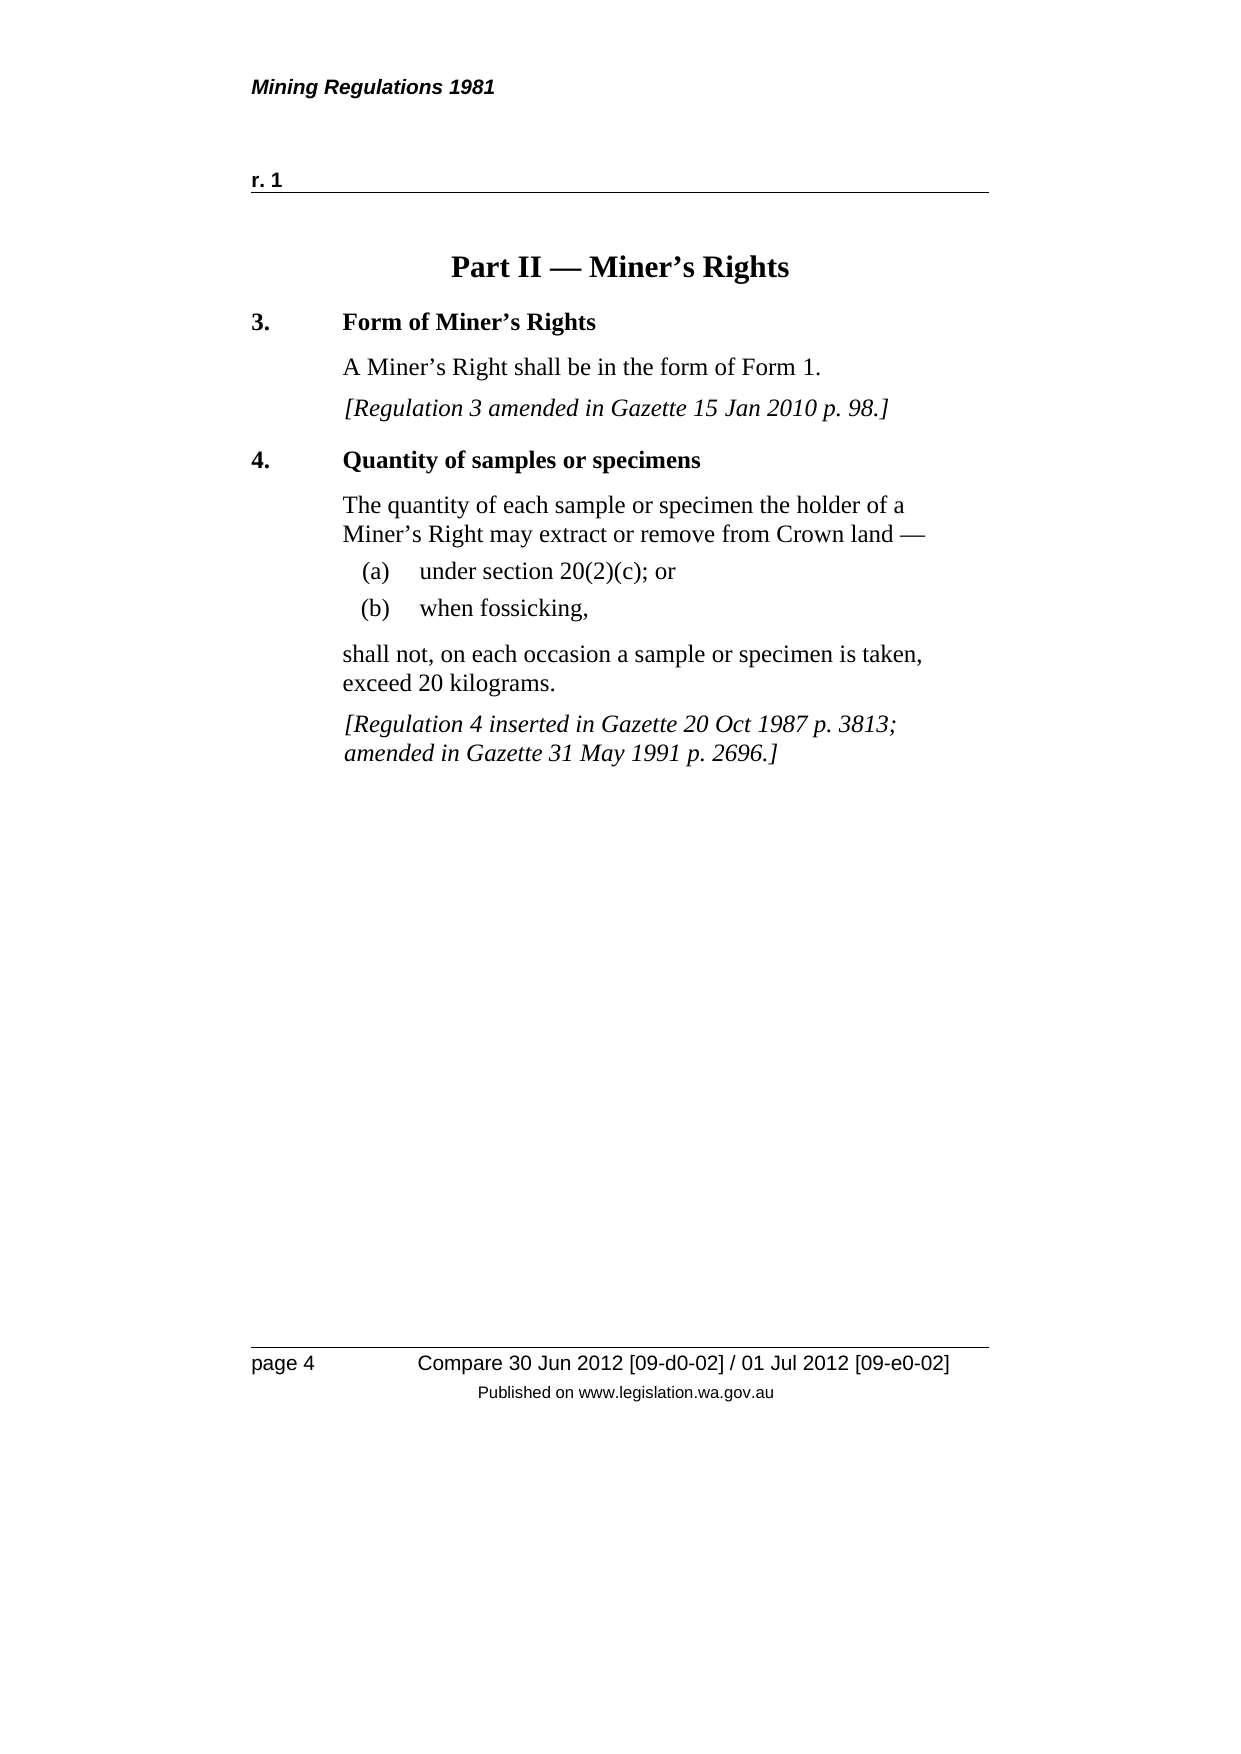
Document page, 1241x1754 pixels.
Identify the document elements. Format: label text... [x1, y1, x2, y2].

subtitle 3. Form of Miner’s Rights [251, 307, 989, 336]
text [Regulation 3 amended in Gazette 15 Jan 2010 p. 98.] [251, 393, 989, 422]
text (a) under section 20(2)(c); or [251, 556, 989, 585]
text shall not, on each occasion a sample or specimen is taken, exceed 20 kilograms. [251, 639, 989, 696]
subtitle 4. Quantity of samples or specimens [251, 445, 989, 474]
text (b) when fossicking, [251, 593, 989, 622]
text A Miner’s Right shall be in the form of Form 1. [251, 352, 989, 381]
text The quantity of each sample or specimen the holder of a Miner’s Right may extract or remove from Crown land — [251, 491, 989, 548]
text [Regulation 4 inserted in Gazette 20 Oct 1987 p. 3813; amended in Gazette 31 May 1991 p. 2696.] [251, 709, 989, 766]
subtitle Part II — Miner’s Rights [251, 248, 989, 284]
